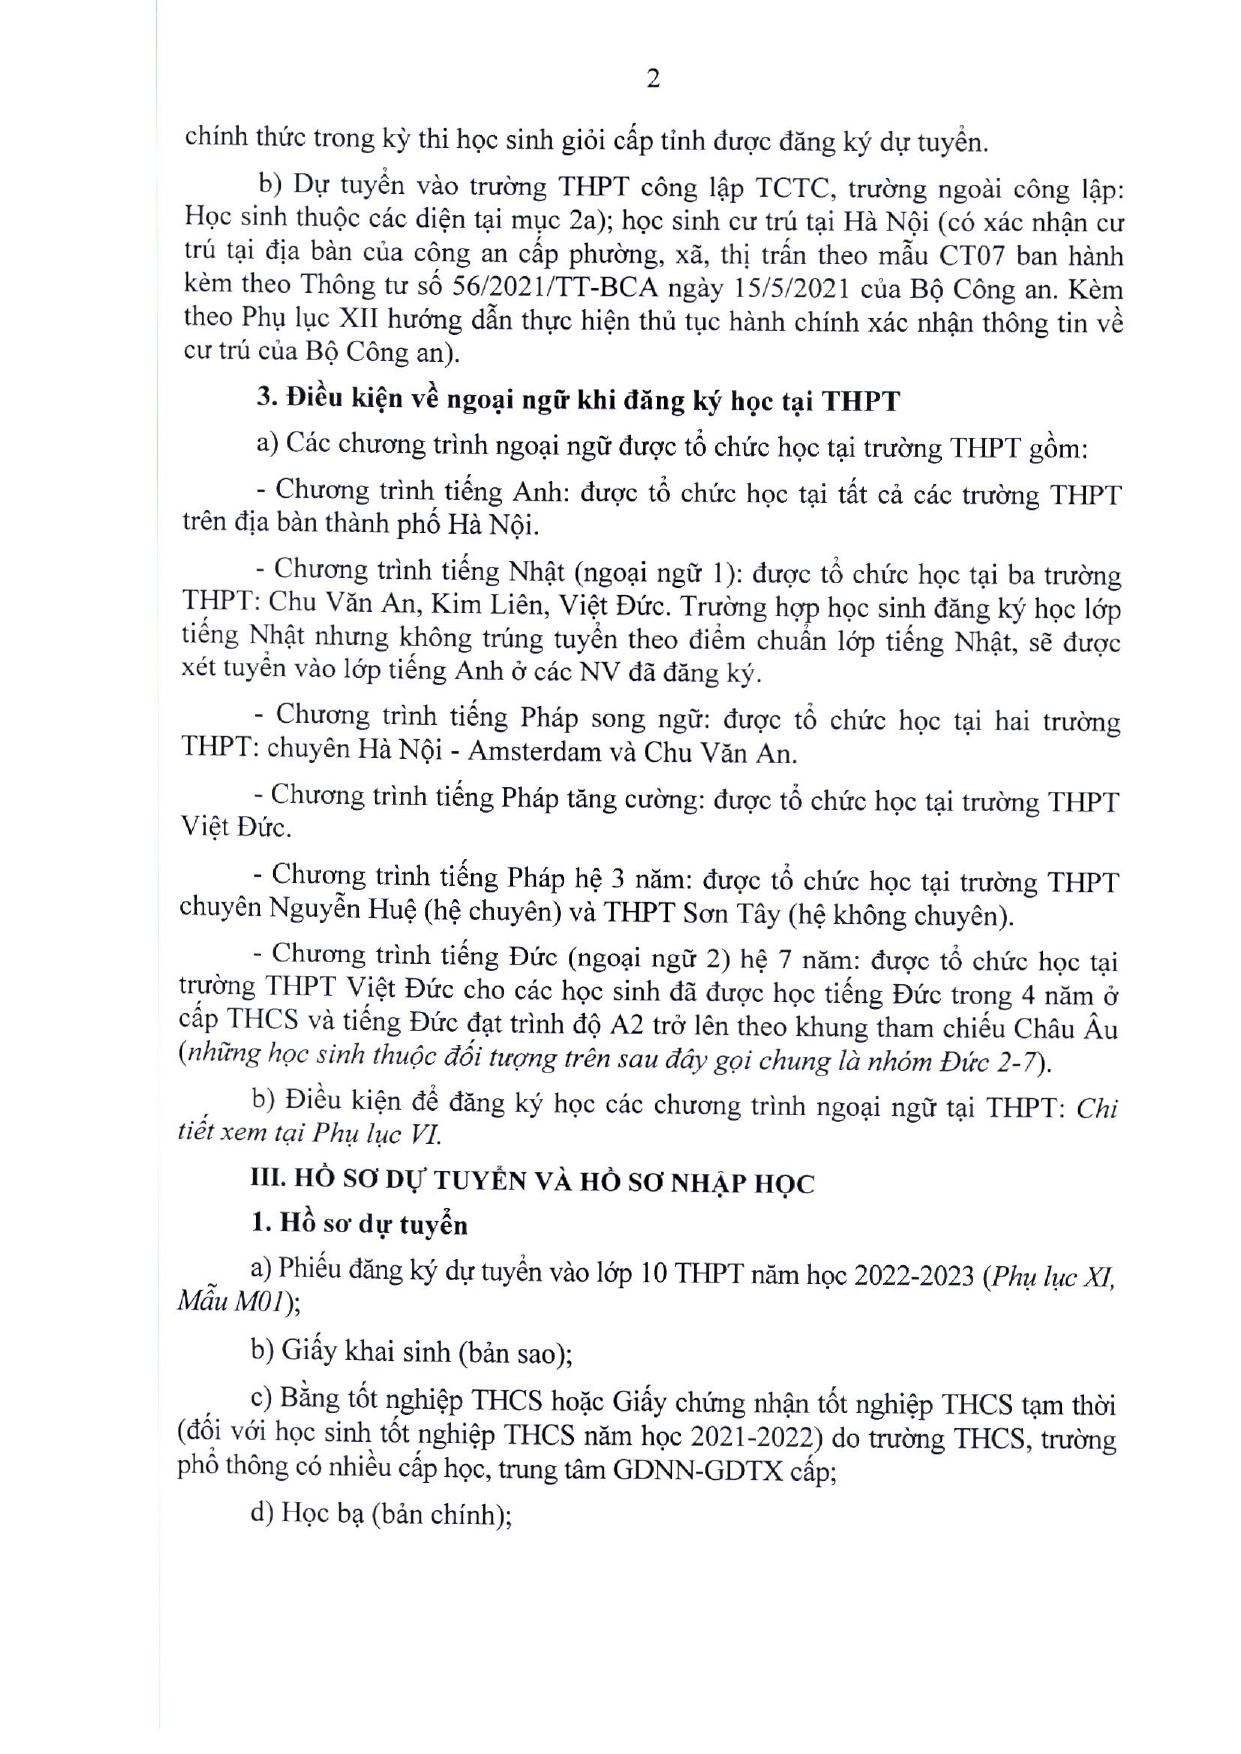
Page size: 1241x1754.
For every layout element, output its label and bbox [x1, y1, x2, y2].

picture [155, 0, 1129, 1734]
